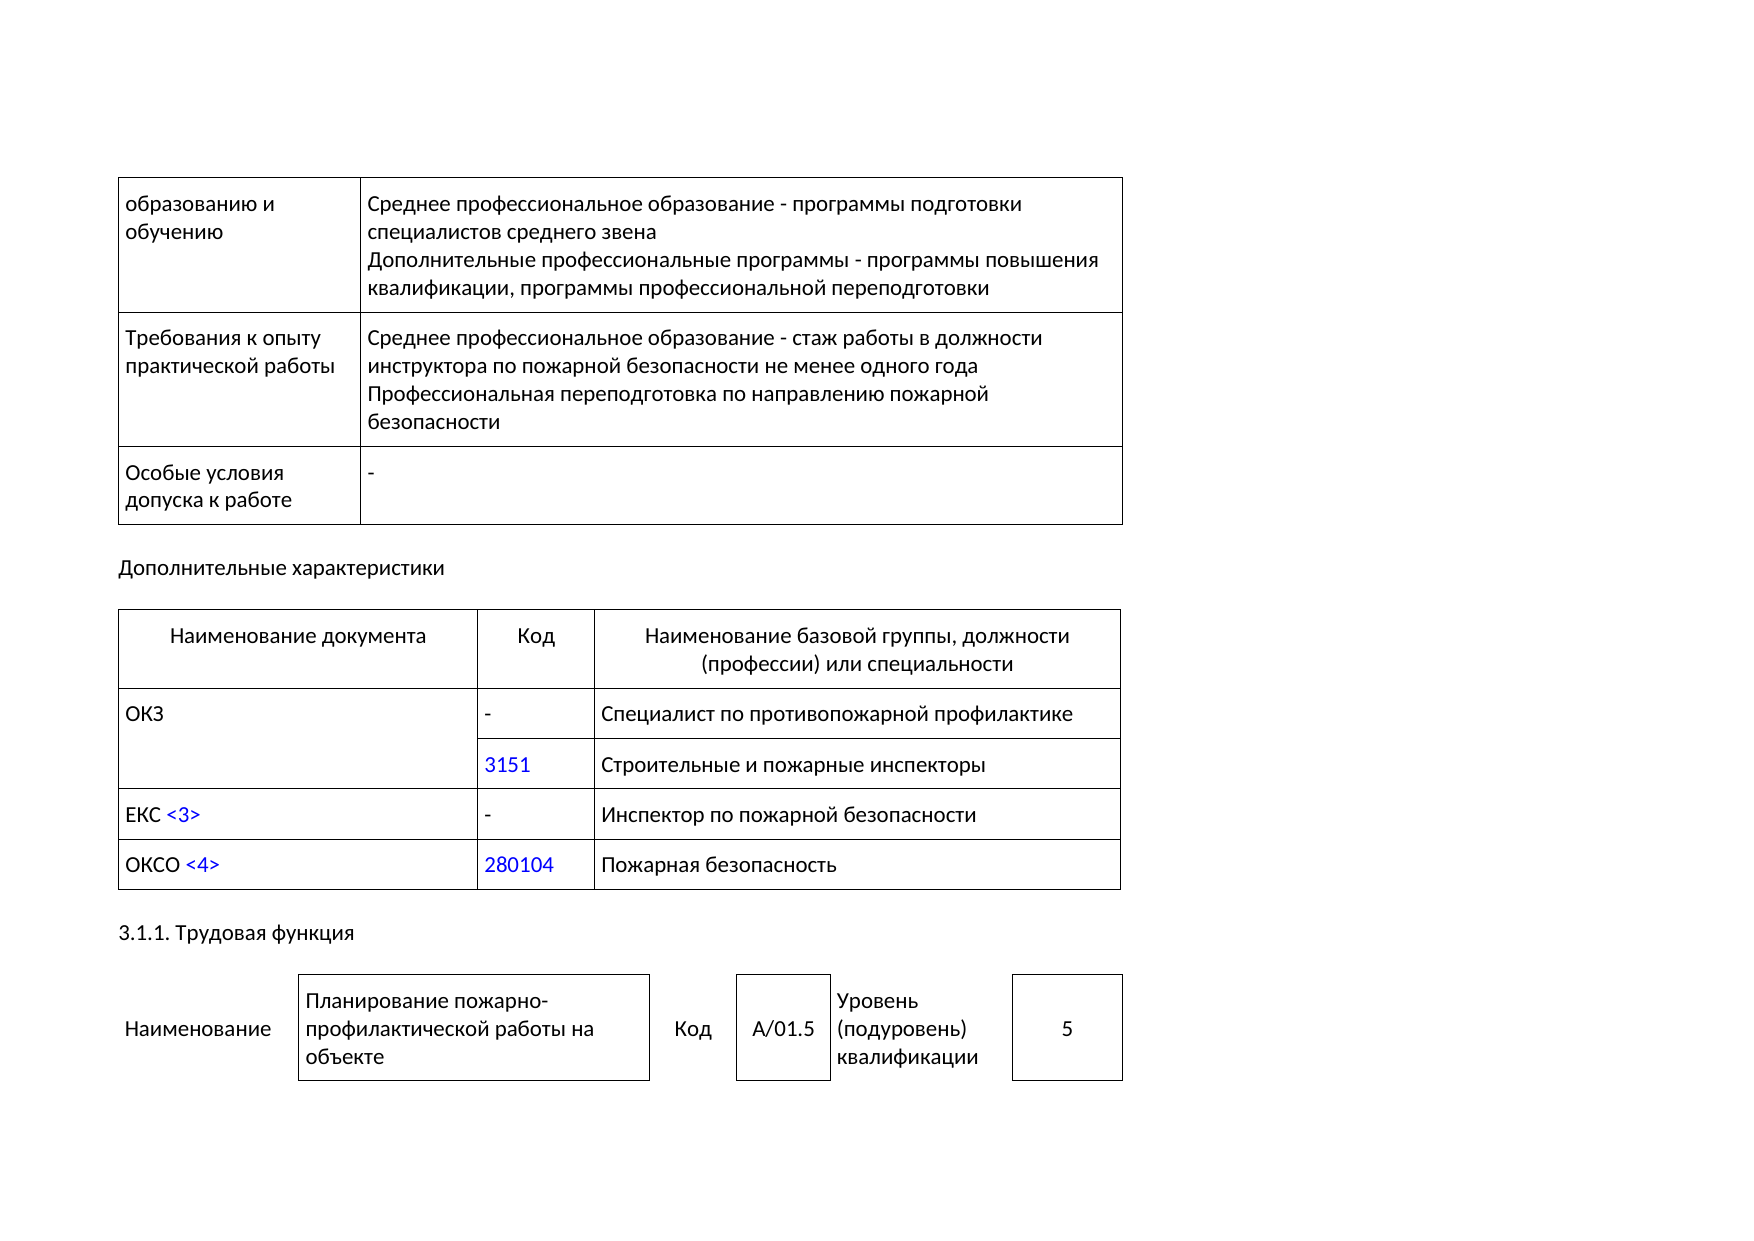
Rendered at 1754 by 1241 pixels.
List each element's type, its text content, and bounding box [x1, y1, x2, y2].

table_cell Особые условия допуска к работе [119, 447, 360, 524]
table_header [361, 178, 1122, 312]
table_cell 3151 [478, 739, 594, 788]
text 3.1.1. Трудовая функция [118, 918, 1636, 946]
table_cell - [478, 689, 594, 738]
table_header Наименование [118, 974, 298, 1080]
table_cell Пожарная безопасность [595, 840, 1120, 889]
table_header Уровень (подуровень) квалификации [831, 974, 1012, 1080]
table_cell ОКСО <4> [119, 840, 477, 889]
table_cell - [361, 447, 1122, 524]
table_cell ЕКС <3> [119, 789, 477, 839]
table_header Наименование документа [119, 610, 477, 688]
table_cell Специалист по противопожарной профилактике [595, 689, 1120, 738]
text Дополнительные характеристики [118, 553, 1636, 581]
table_cell Инспектор по пожарной безопасности [595, 789, 1120, 839]
table_cell - [478, 789, 594, 839]
table_header Планирование пожарно-профилактической работы на объекте [299, 975, 649, 1080]
table_header Код [650, 974, 736, 1080]
table_header 5 [1013, 975, 1122, 1080]
table_header A/01.5 [737, 975, 830, 1080]
table_cell Строительные и пожарные инспекторы [595, 739, 1120, 788]
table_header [119, 178, 360, 312]
table_cell Требования к опыту практической работы [119, 313, 360, 446]
table_header Наименование базовой группы, должности (профессии) или специальности [595, 610, 1120, 688]
table_cell 280104 [478, 840, 594, 889]
table_cell Среднее профессиональное образование - стаж работы в должности инструктора по пожарной безопасности не менее одного года Профессиональная переподготовка по направлению пожарной безопасности [361, 313, 1122, 446]
table_header Код [478, 610, 594, 688]
table_cell ОКЗ [119, 689, 477, 788]
